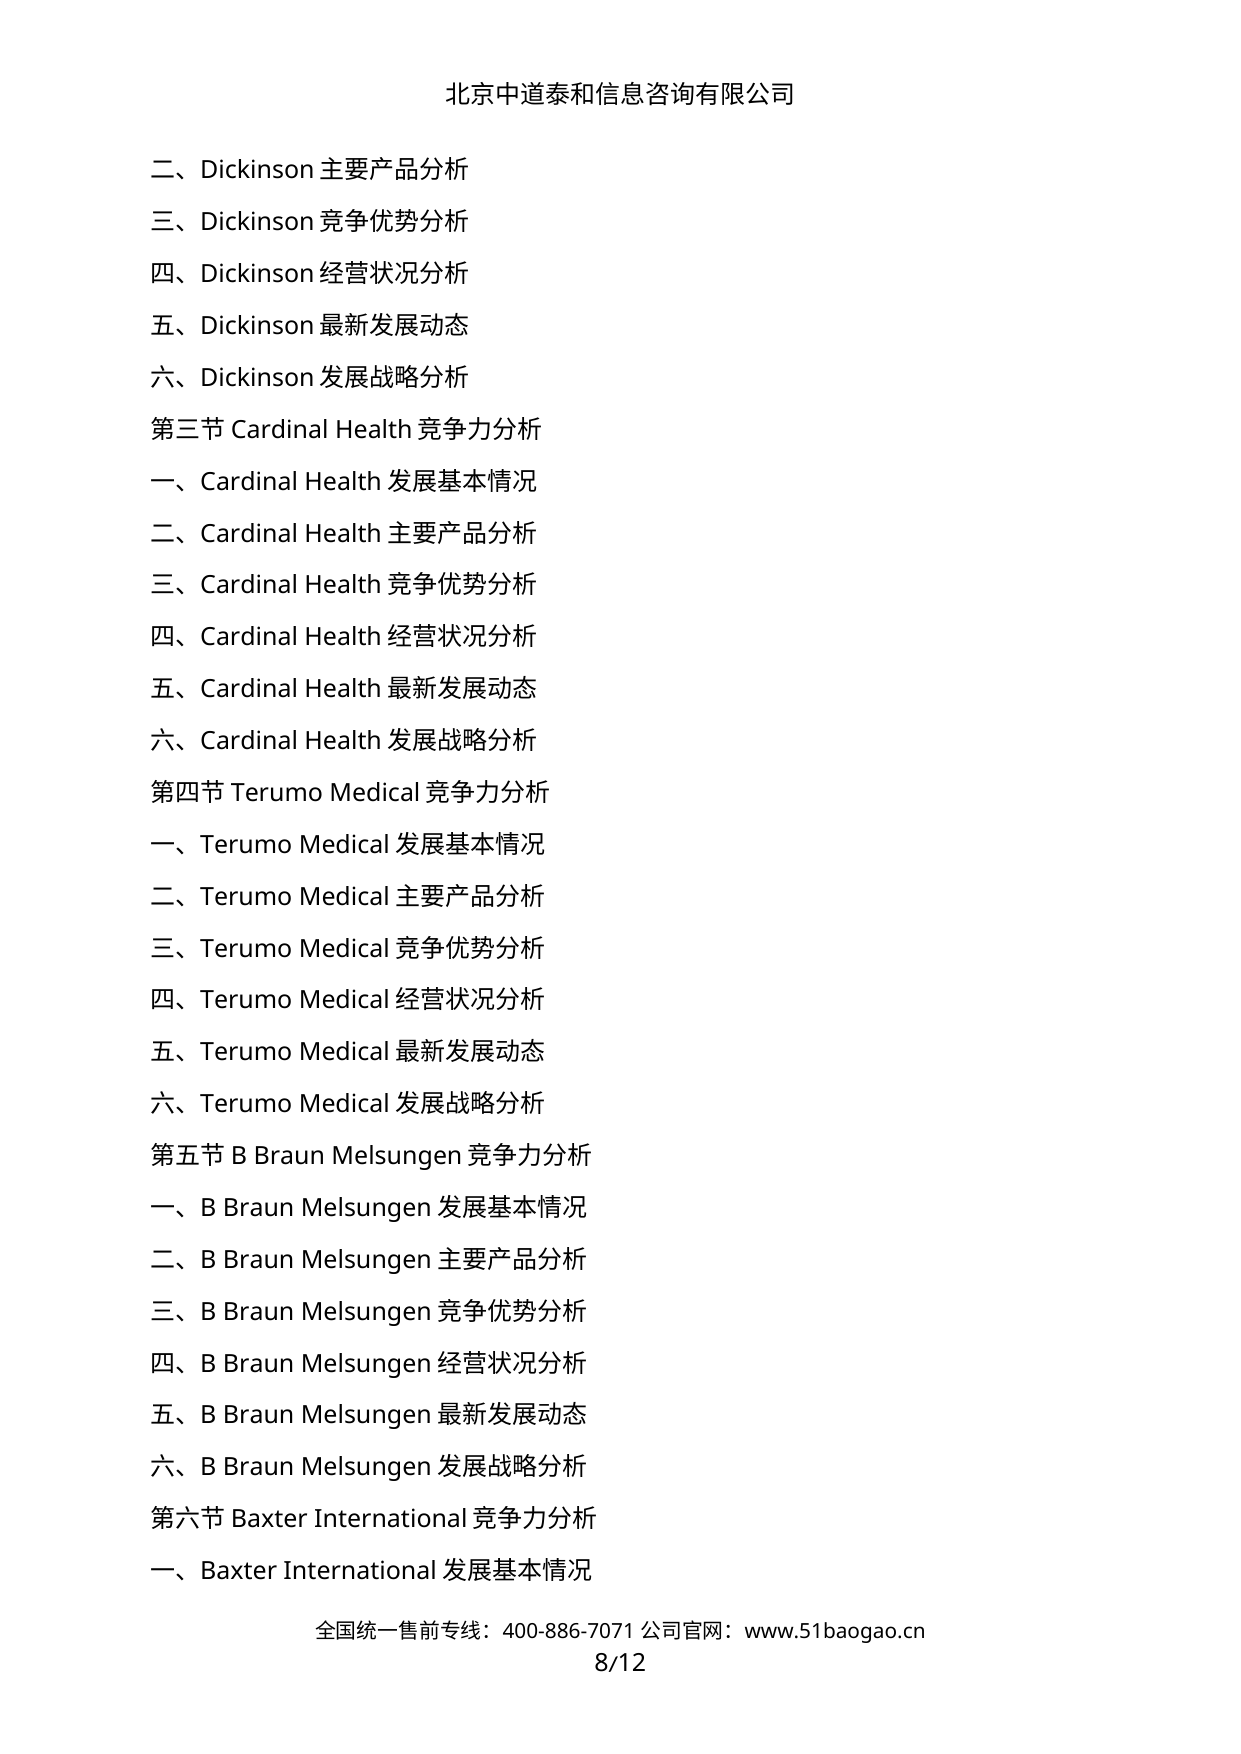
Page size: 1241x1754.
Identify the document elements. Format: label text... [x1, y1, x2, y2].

text 一、Baxter International发展基本情况 [150, 1551, 1090, 1587]
text 二、Terumo Medical主要产品分析 [150, 876, 1090, 912]
text 二、Cardinal Health主要产品分析 [150, 513, 1090, 549]
text 六、B Braun Melsungen发展战略分析 [150, 1447, 1090, 1483]
text 五、Terumo Medical最新发展动态 [150, 1032, 1090, 1068]
text 二、B Braun Melsungen主要产品分析 [150, 1239, 1090, 1276]
text 一、Cardinal Health发展基本情况 [150, 461, 1090, 497]
text 第三节 Cardinal Health竞争力分析 [150, 409, 1090, 446]
text 第五节 B Braun Melsungen竞争力分析 [150, 1136, 1090, 1172]
text 第六节 Baxter International竞争力分析 [150, 1499, 1090, 1535]
text 二、Dickinson主要产品分析 [150, 150, 1090, 186]
text 一、B Braun Melsungen发展基本情况 [150, 1187, 1090, 1224]
text 一、Terumo Medical发展基本情况 [150, 824, 1090, 861]
text 四、B Braun Melsungen经营状况分析 [150, 1343, 1090, 1379]
text 四、Cardinal Health经营状况分析 [150, 617, 1090, 653]
text 六、Cardinal Health发展战略分析 [150, 721, 1090, 757]
text 四、Terumo Medical经营状况分析 [150, 980, 1090, 1016]
text 三、B Braun Melsungen竞争优势分析 [150, 1291, 1090, 1327]
text 三、Terumo Medical竞争优势分析 [150, 928, 1090, 964]
text 三、Dickinson竞争优势分析 [150, 202, 1090, 238]
text 五、B Braun Melsungen最新发展动态 [150, 1395, 1090, 1431]
text 第四节 Terumo Medical竞争力分析 [150, 772, 1090, 809]
text 五、Cardinal Health最新发展动态 [150, 669, 1090, 705]
text 四、Dickinson经营状况分析 [150, 254, 1090, 290]
text 五、Dickinson最新发展动态 [150, 306, 1090, 342]
text 三、Cardinal Health竞争优势分析 [150, 565, 1090, 601]
text 六、Terumo Medical发展战略分析 [150, 1084, 1090, 1120]
text 六、Dickinson发展战略分析 [150, 357, 1090, 394]
